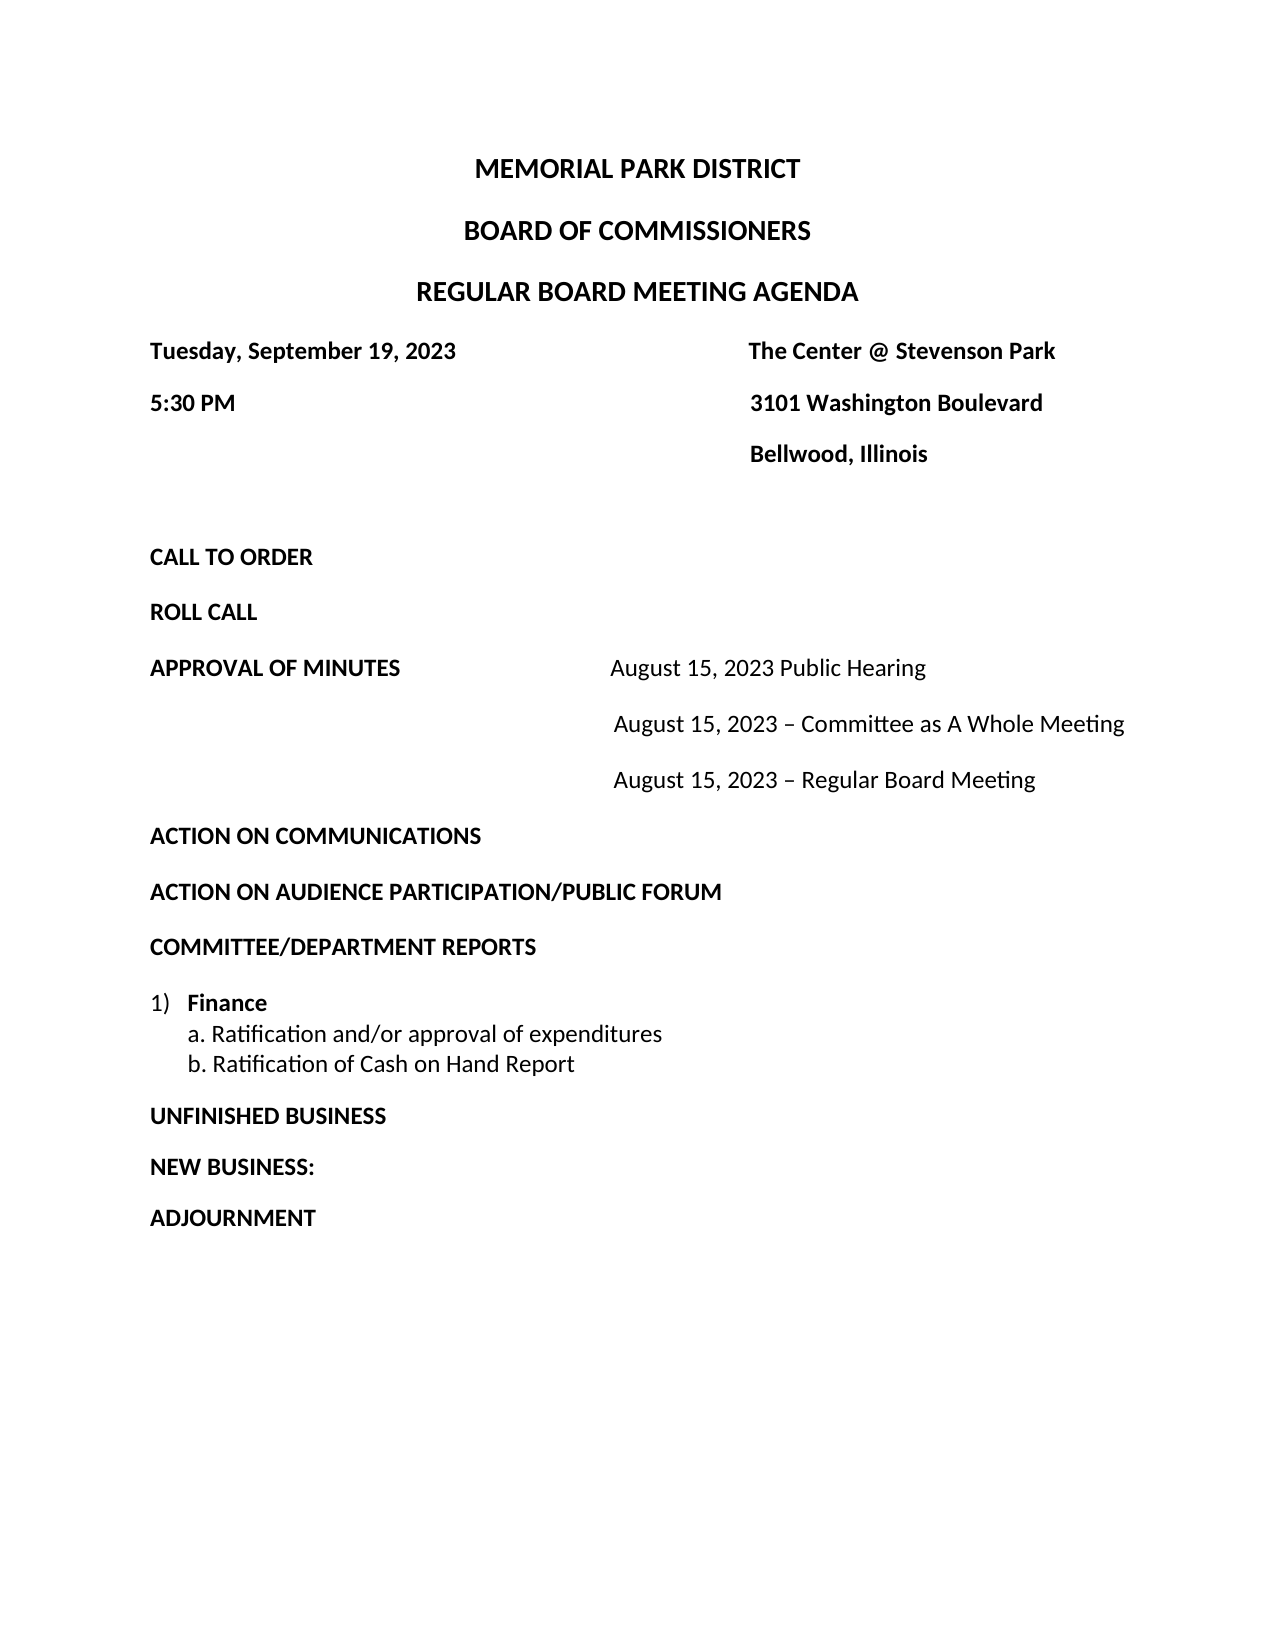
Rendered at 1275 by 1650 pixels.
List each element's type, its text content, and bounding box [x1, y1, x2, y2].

text ACTION ON COMMUNICATIONS [150, 820, 1125, 850]
text August 15, 2023 – Regular Board Meeting [150, 764, 1125, 794]
text NEW BUSINESS: [150, 1151, 1125, 1182]
text APPROVAL OF MINUTES August 15, 2023 Public Hearing [150, 652, 1125, 683]
list Finance [150, 987, 1125, 1018]
text 5:30 PM 3101 Washington Boulevard [150, 387, 1125, 417]
text CALL TO ORDER [150, 541, 1125, 571]
text COMMITTEE/DEPARTMENT REPORTS [150, 932, 1125, 962]
text UNFINISHED BUSINESS [150, 1100, 1125, 1130]
text BOARD OF COMMISSIONERS [150, 212, 1125, 247]
text MEMORIAL PARK DISTRICT [150, 150, 1125, 186]
list b. Ratification of Cash on Hand Report [187, 1048, 1125, 1079]
text August 15, 2023 – Committee as A Whole Meeting [150, 708, 1125, 739]
text Tuesday, September 19, 2023 The Center @ Stevenson Park [150, 335, 1125, 366]
text ACTION ON AUDIENCE PARTICIPATION/PUBLIC FORUM [150, 876, 1125, 906]
text Bellwood, Illinois [150, 438, 1125, 468]
text REGULAR BOARD MEETING AGENDA [150, 273, 1125, 309]
text ROLL CALL [150, 597, 1125, 627]
list a. Ratification and/or approval of expenditures [187, 1018, 1125, 1048]
text ADJOURNMENT [150, 1202, 1125, 1233]
